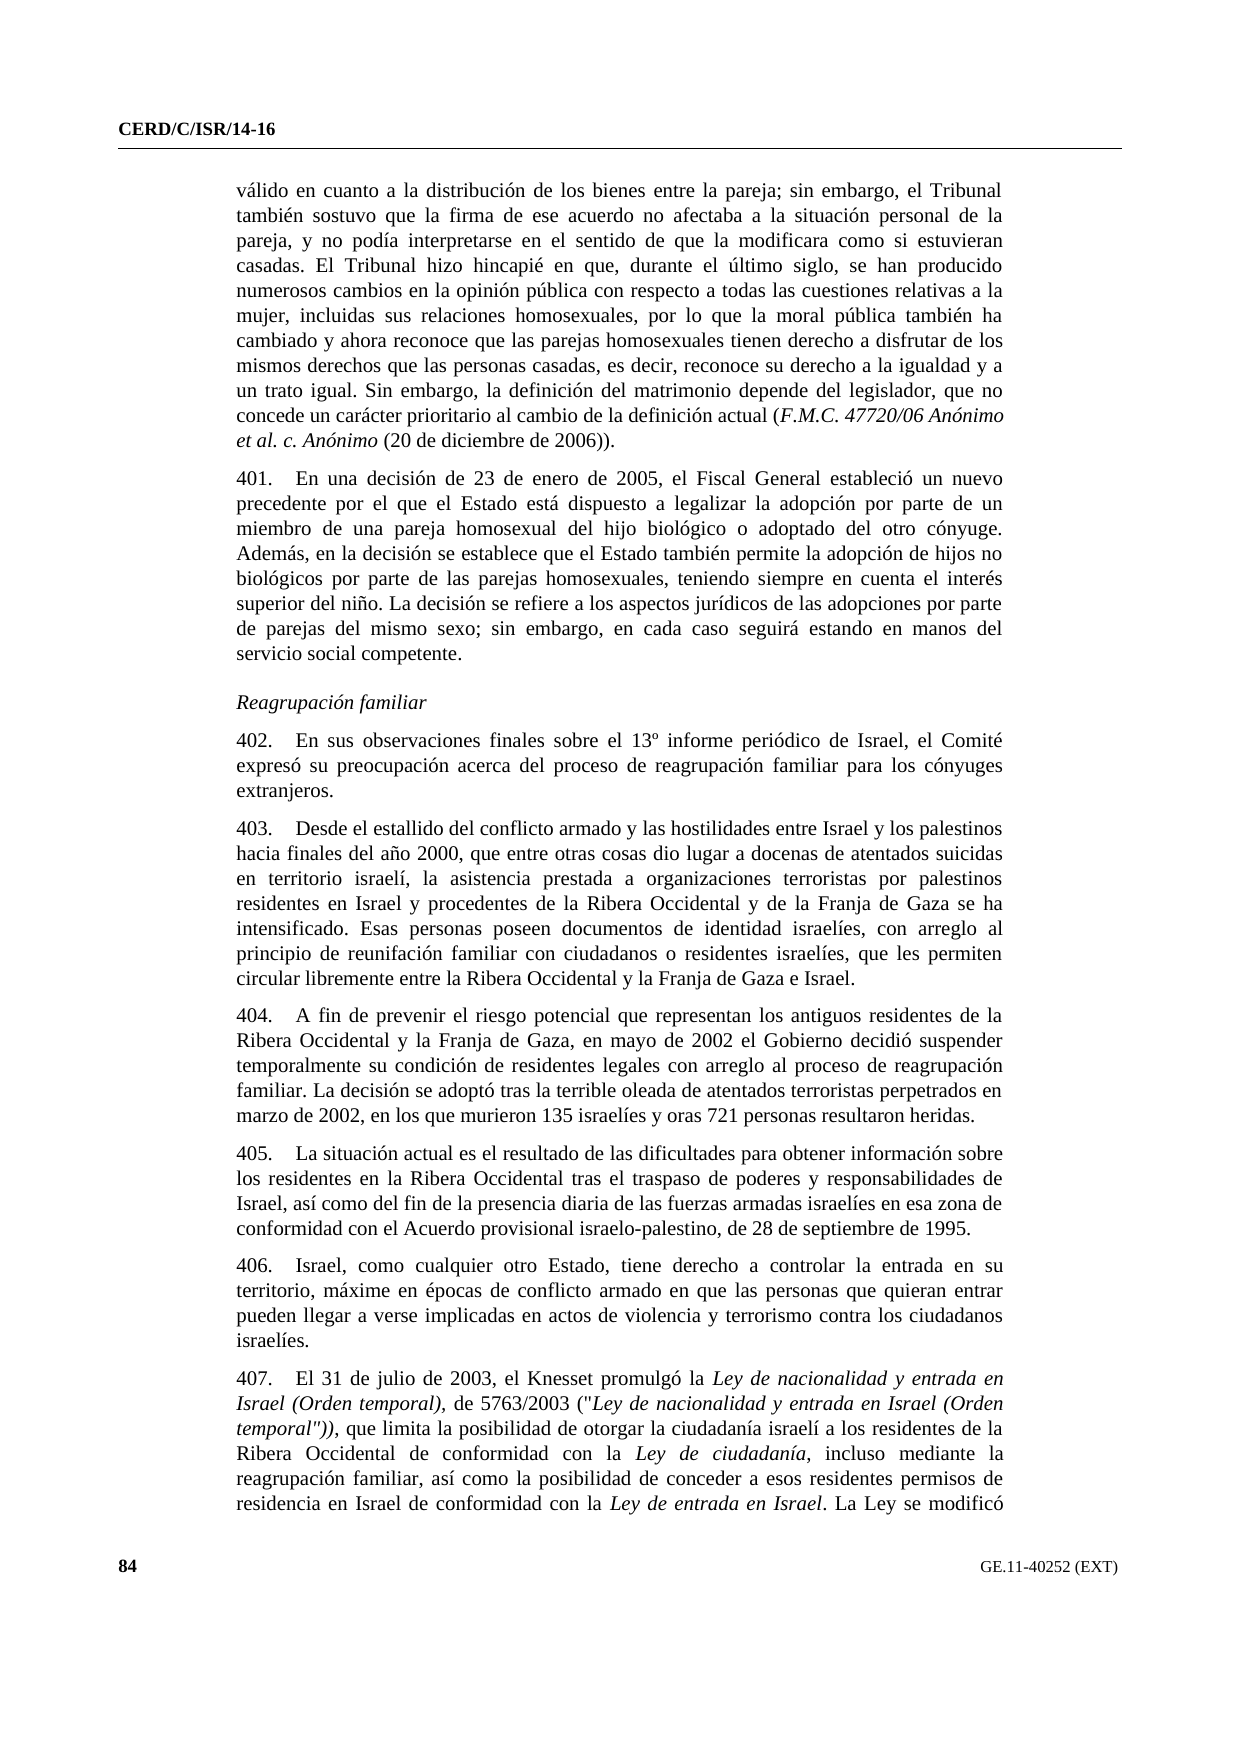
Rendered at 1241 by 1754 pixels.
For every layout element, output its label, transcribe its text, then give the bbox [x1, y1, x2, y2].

text Reagrupación familiar [118, 690, 1004, 715]
text 405. La situación actual es el resultado de las dificultades para obtener información sobre los residentes en la Ribera Occidental tras el traspaso de poderes y responsabilidades de Israel, así como del fin de la presencia diaria de las fuerzas armadas israelíes en esa zona de conformidad con el Acuerdo provisional israelo-palestino, de 28 de septiembre de 1995. [236, 1140, 1004, 1240]
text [236, 1365, 1004, 1515]
text 403. Desde el estallido del conflicto armado y las hostilidades entre Israel y los palestinos hacia finales del año 2000, que entre otras cosas dio lugar a docenas de atentados suicidas en territorio israelí, la asistencia prestada a organizaciones terroristas por palestinos residentes en Israel y procedentes de la Ribera Occidental y de la Franja de Gaza se ha intensificado. Esas personas poseen documentos de identidad israelíes, con arreglo al principio de reunifación familiar con ciudadanos o residentes israelíes, que les permiten circular libremente entre la Ribera Occidental y la Franja de Gaza e Israel. [236, 815, 1004, 990]
text 404. A fin de prevenir el riesgo potencial que representan los antiguos residentes de la Ribera Occidental y la Franja de Gaza, en mayo de 2002 el Gobierno decidió suspender temporalmente su condición de residentes legales con arreglo al proceso de reagrupación familiar. La decisión se adoptó tras la terrible oleada de atentados terroristas perpetrados en marzo de 2002, en los que murieron 135 israelíes y oras 721 personas resultaron heridas. [236, 1002, 1004, 1127]
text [236, 177, 1004, 452]
text 406. Israel, como cualquier otro Estado, tiene derecho a controlar la entrada en su territorio, máxime en épocas de conflicto armado en que las personas que quieran entrar pueden llegar a verse implicadas en actos de violencia y terrorismo contra los ciudadanos israelíes. [236, 1252, 1004, 1352]
text 402. En sus observaciones finales sobre el 13º informe periódico de Israel, el Comité expresó su preocupación acerca del proceso de reagrupación familiar para los cónyuges extranjeros. [236, 727, 1004, 802]
text 401. En una decisión de 23 de enero de 2005, el Fiscal General estableció un nuevo precedente por el que el Estado está dispuesto a legalizar la adopción por parte de un miembro de una pareja homosexual del hijo biológico o adoptado del otro cónyuge. Además, en la decisión se establece que el Estado también permite la adopción de hijos no biológicos por parte de las parejas homosexuales, teniendo siempre en cuenta el interés superior del niño. La decisión se refiere a los aspectos jurídicos de las adopciones por parte de parejas del mismo sexo; sin embargo, en cada caso seguirá estando en manos del servicio social competente. [236, 465, 1004, 665]
